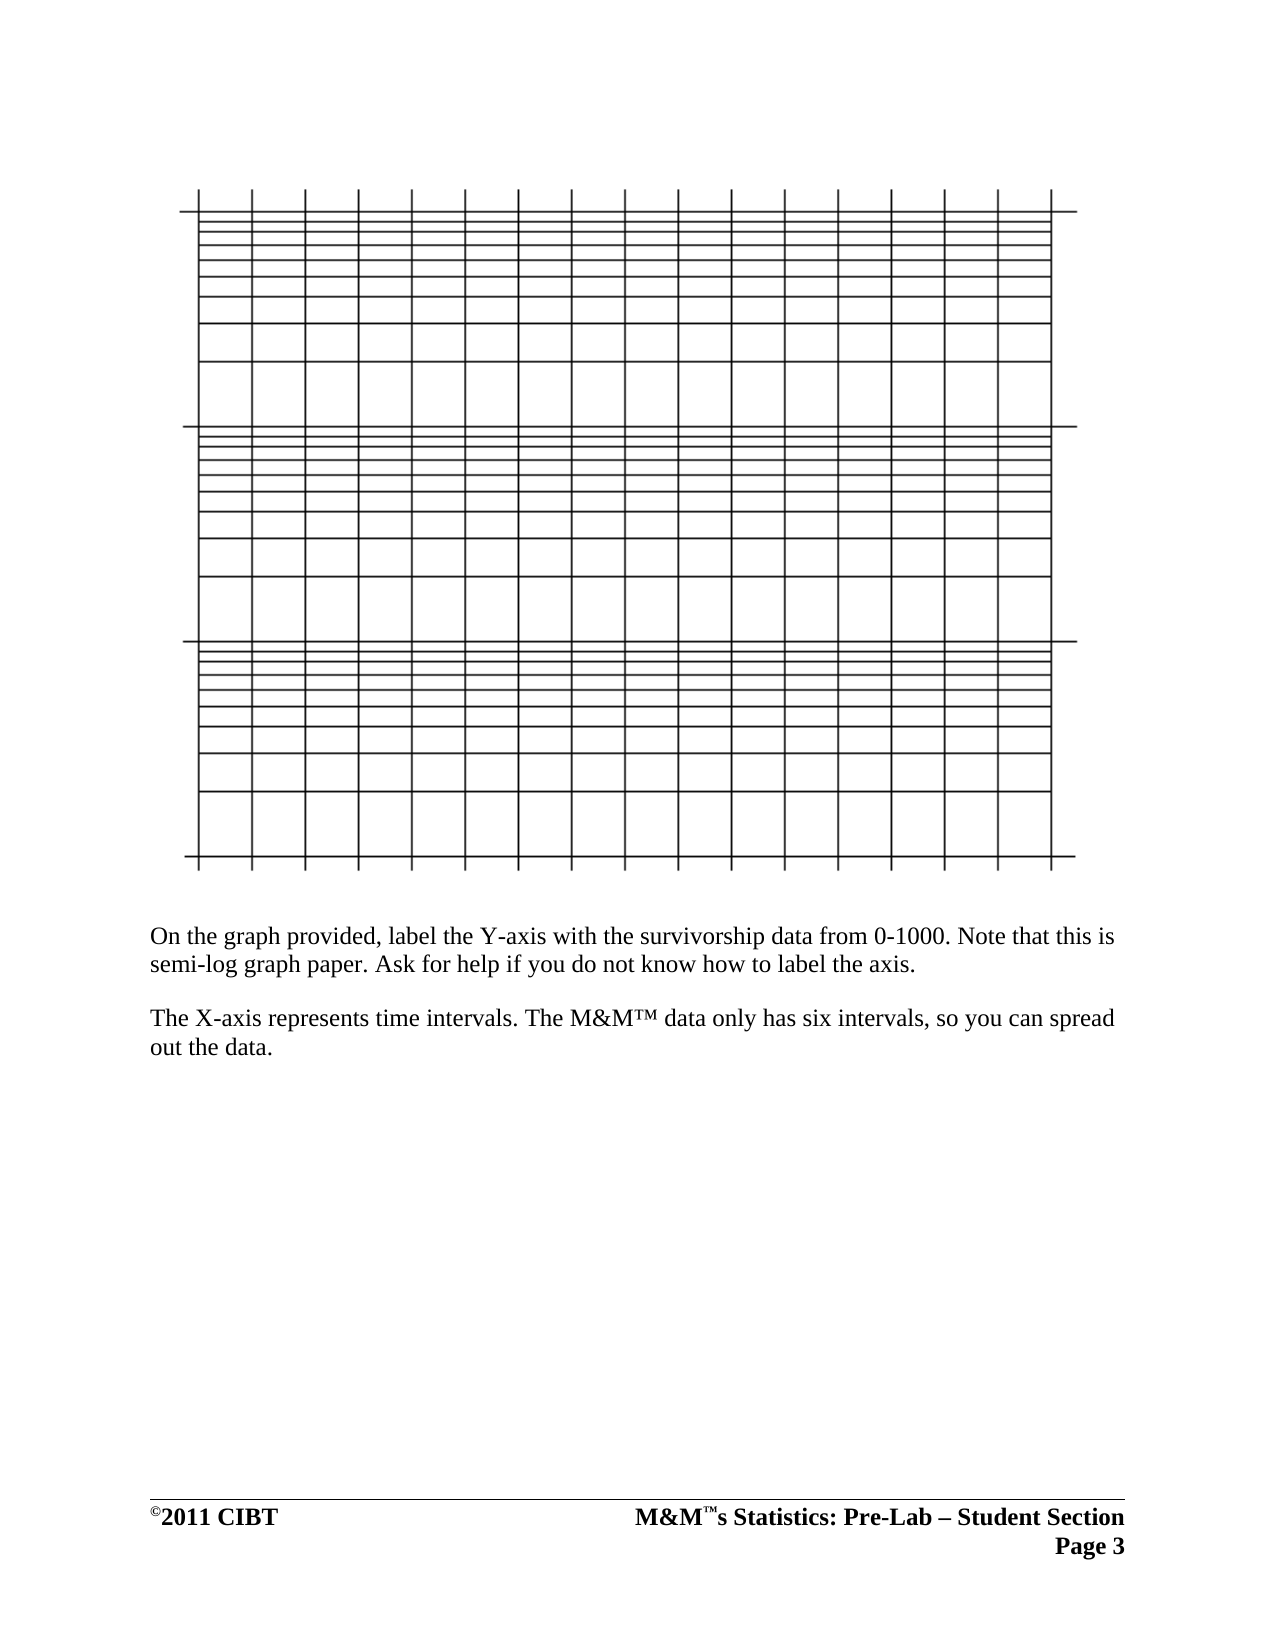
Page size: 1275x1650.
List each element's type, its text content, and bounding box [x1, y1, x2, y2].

text The X-axis represents time intervals. The M&M™ data only has six intervals, so you can spread out the data. [150, 1003, 1125, 1061]
text On the graph provided, label the Y-axis with the survivorship data from 0-1000. Note that this is semi-log graph paper. Ask for help if you do not know how to label the axis. [150, 921, 1125, 978]
picture [150, 178, 1125, 921]
